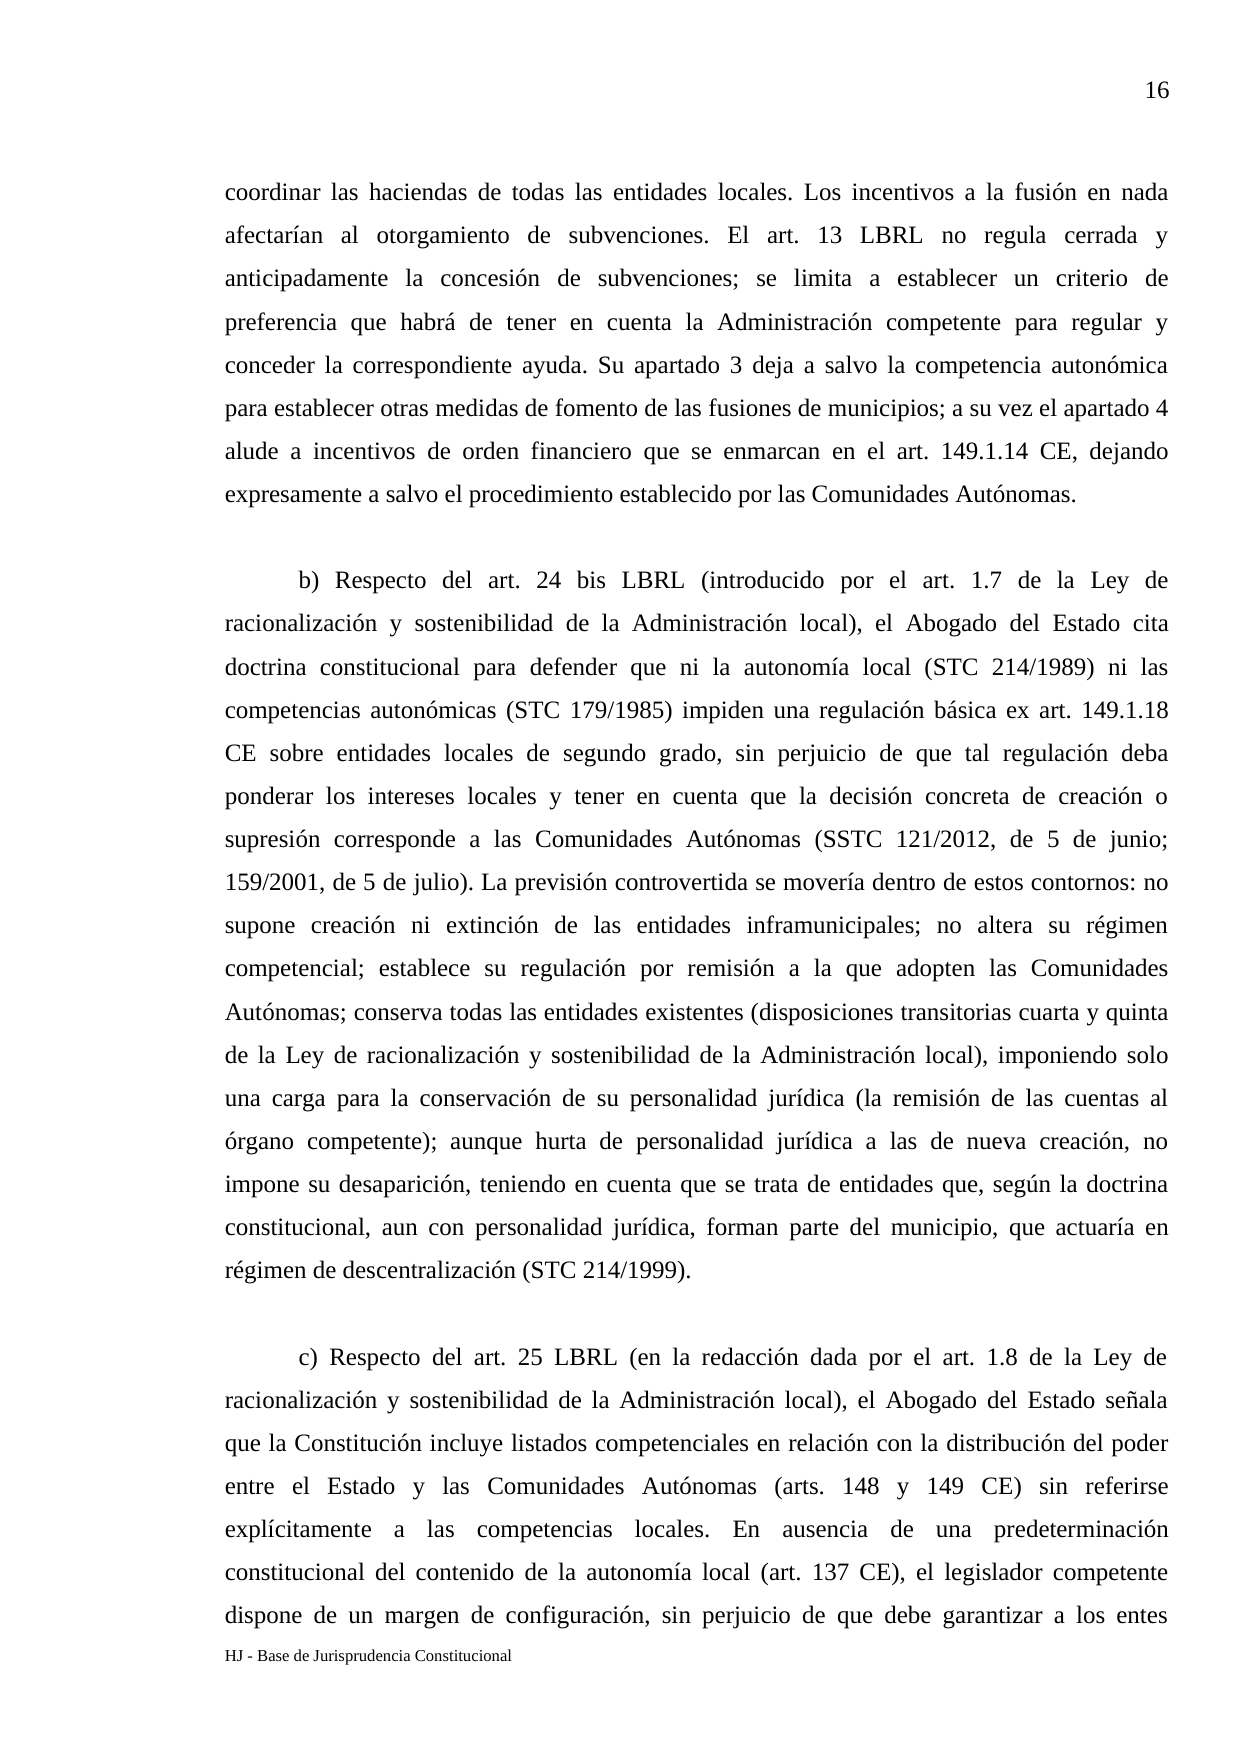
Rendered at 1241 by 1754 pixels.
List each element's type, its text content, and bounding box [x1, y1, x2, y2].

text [224, 1342, 1169, 1629]
text b) Respecto del art. 24 bis LBRL (introducido por el art. 1.7 de la Ley de racionalización y sostenibilidad de la Administración local), el Abogado del Estado cita doctrina constitucional para defender que ni la autonomía local (STC 214/1989) ni las competencias autonómicas (STC 179/1985) impiden una regulación básica ex art. 149.1.18 CE sobre entidades locales de segundo grado, sin perjuicio de que tal regulación deba ponderar los intereses locales y tener en cuenta que la decisión concreta de creación o supresión corresponde a las Comunidades Autónomas (SSTC 121/2012, de 5 de junio; 159/2001, de 5 de julio). La previsión controvertida se movería dentro de estos contornos: no supone creación ni extinción de las entidades inframunicipales; no altera su régimen competencial; establece su regulación por remisión a la que adopten las Comunidades Autónomas; conserva todas las entidades existentes (disposiciones transitorias cuarta y quinta de la Ley de racionalización y sostenibilidad de la Administración local), imponiendo solo una carga para la conservación de su personalidad jurídica (la remisión de las cuentas al órgano competente); aunque hurta de personalidad jurídica a las de nueva creación, no impone su desaparición, teniendo en cuenta que se trata de entidades que, según la doctrina constitucional, aun con personalidad jurídica, forman parte del municipio, que actuaría en régimen de descentralización (STC 214/1999). [224, 565, 1169, 1284]
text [224, 177, 1169, 508]
